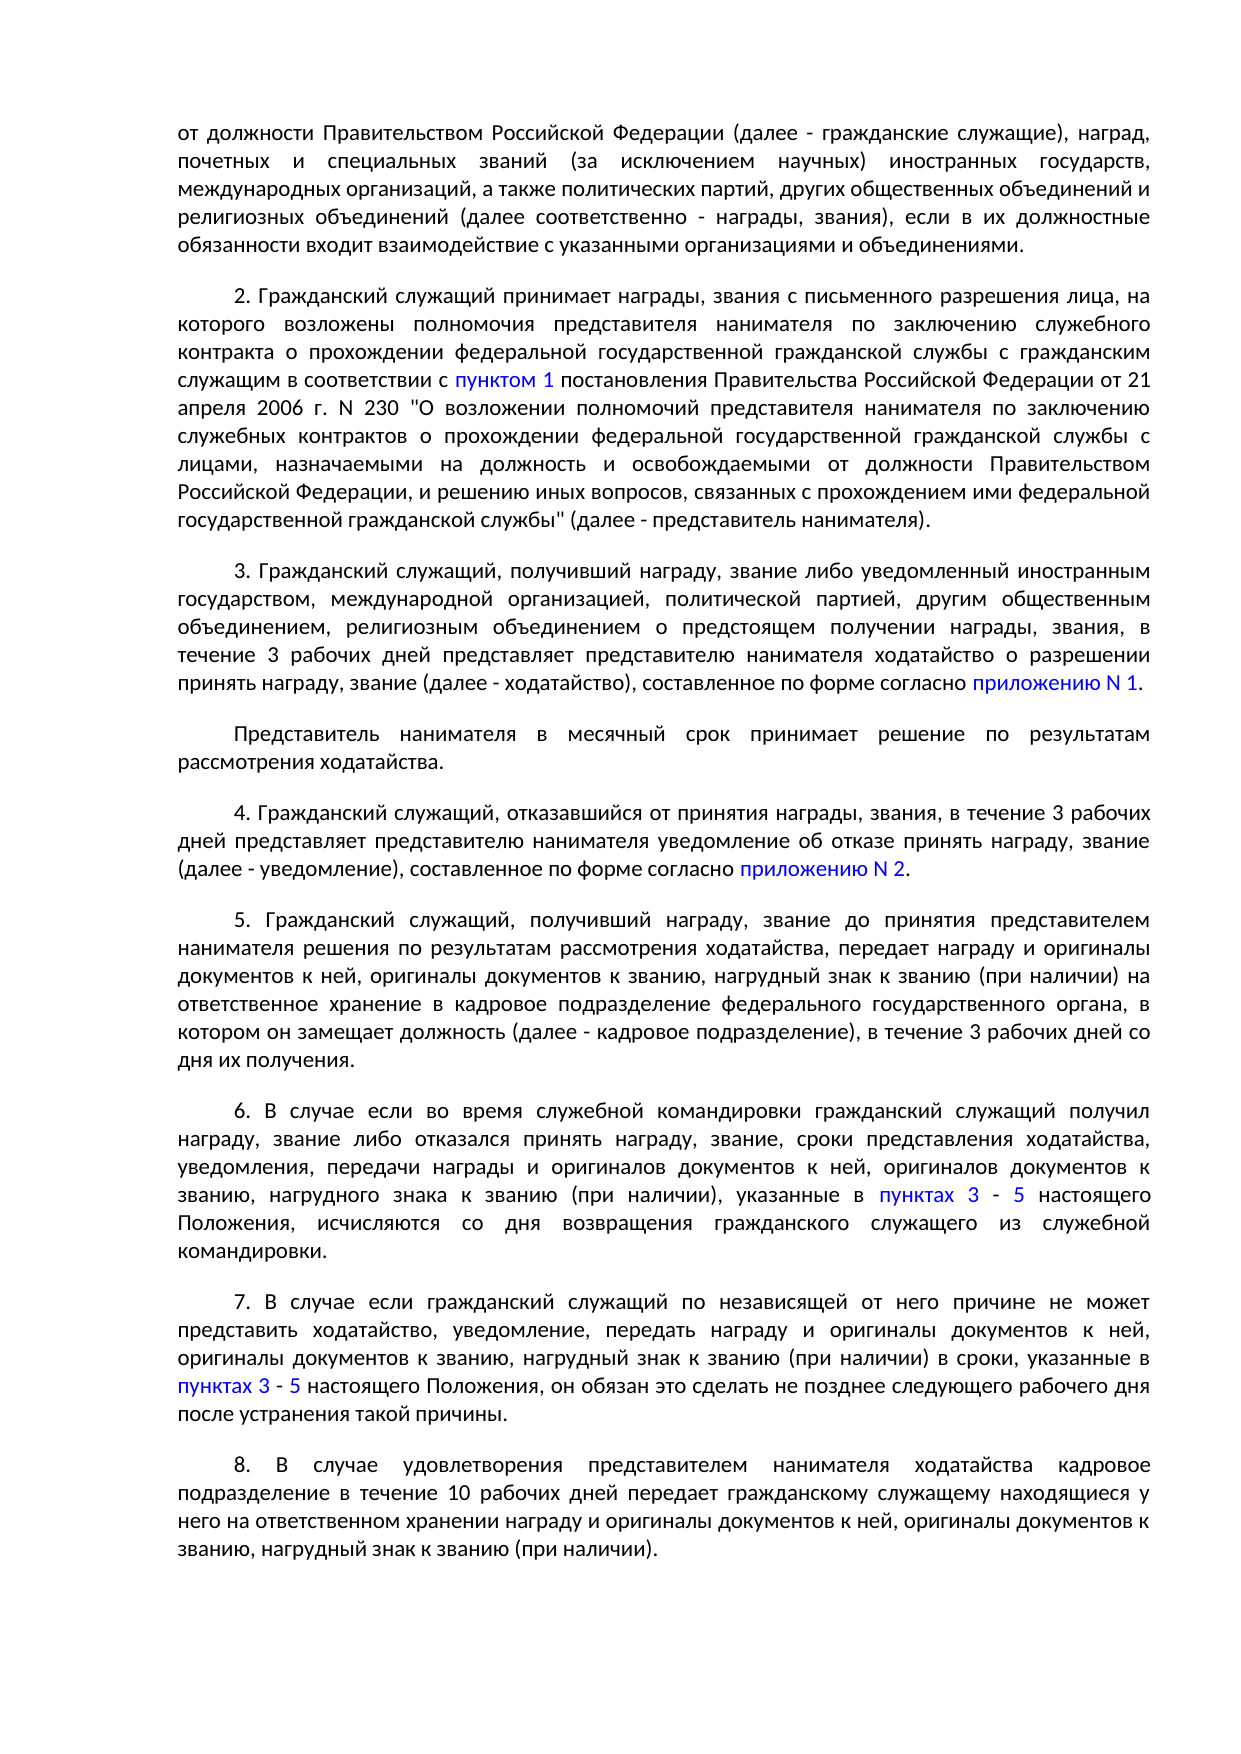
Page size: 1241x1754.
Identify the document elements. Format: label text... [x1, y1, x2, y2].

text 4. Гражданский служащий, отказавшийся от принятия награды, звания, в течение 3 рабочих дней представляет представителю нанимателя уведомление об отказе принять награду, звание (далее - уведомление), составленное по форме согласно приложению N 2. [177, 798, 1152, 882]
text 7. В случае если гражданский служащий по независящей от него причине не может представить ходатайство, уведомление, передать награду и оригиналы документов к ней, оригиналы документов к званию, нагрудный знак к званию (при наличии) в сроки, указанные в пунктах 3 - 5 настоящего Положения, он обязан это сделать не позднее следующего рабочего дня после устранения такой причины. [177, 1287, 1152, 1427]
text 8. В случае удовлетворения представителем нанимателя ходатайства кадровое подразделение в течение 10 рабочих дней передает гражданскому служащему находящиеся у него на ответственном хранении награду и оригиналы документов к ней, оригиналы документов к званию, нагрудный знак к званию (при наличии). [177, 1450, 1152, 1562]
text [177, 118, 1152, 258]
text 2. Гражданский служащий принимает награды, звания с письменного разрешения лица, на которого возложены полномочия представителя нанимателя по заключению служебного контракта о прохождении федеральной государственной гражданской службы с гражданским служащим в соответствии с пунктом 1 постановления Правительства Российской Федерации от 21 апреля 2006 г. N 230 "О возложении полномочий представителя нанимателя по заключению служебных контрактов о прохождении федеральной государственной гражданской службы с лицами, назначаемыми на должность и освобождаемыми от должности Правительством Российской Федерации, и решению иных вопросов, связанных с прохождением ими федеральной государственной гражданской службы" (далее - представитель нанимателя). [177, 281, 1152, 533]
text 6. В случае если во время служебной командировки гражданский служащий получил награду, звание либо отказался принять награду, звание, сроки представления ходатайства, уведомления, передачи награды и оригиналов документов к ней, оригиналов документов к званию, нагрудного знака к званию (при наличии), указанные в пунктах 3 - 5 настоящего Положения, исчисляются со дня возвращения гражданского служащего из служебной командировки. [177, 1096, 1152, 1264]
text 5. Гражданский служащий, получивший награду, звание до принятия представителем нанимателя решения по результатам рассмотрения ходатайства, передает награду и оригиналы документов к ней, оригиналы документов к званию, нагрудный знак к званию (при наличии) на ответственное хранение в кадровое подразделение федерального государственного органа, в котором он замещает должность (далее - кадровое подразделение), в течение 3 рабочих дней со дня их получения. [177, 905, 1152, 1073]
text 3. Гражданский служащий, получивший награду, звание либо уведомленный иностранным государством, международной организацией, политической партией, другим общественным объединением, религиозным объединением о предстоящем получении награды, звания, в течение 3 рабочих дней представляет представителю нанимателя ходатайство о разрешении принять награду, звание (далее - ходатайство), составленное по форме согласно приложению N 1. [177, 556, 1152, 696]
text Представитель нанимателя в месячный срок принимает решение по результатам рассмотрения ходатайства. [177, 719, 1152, 775]
